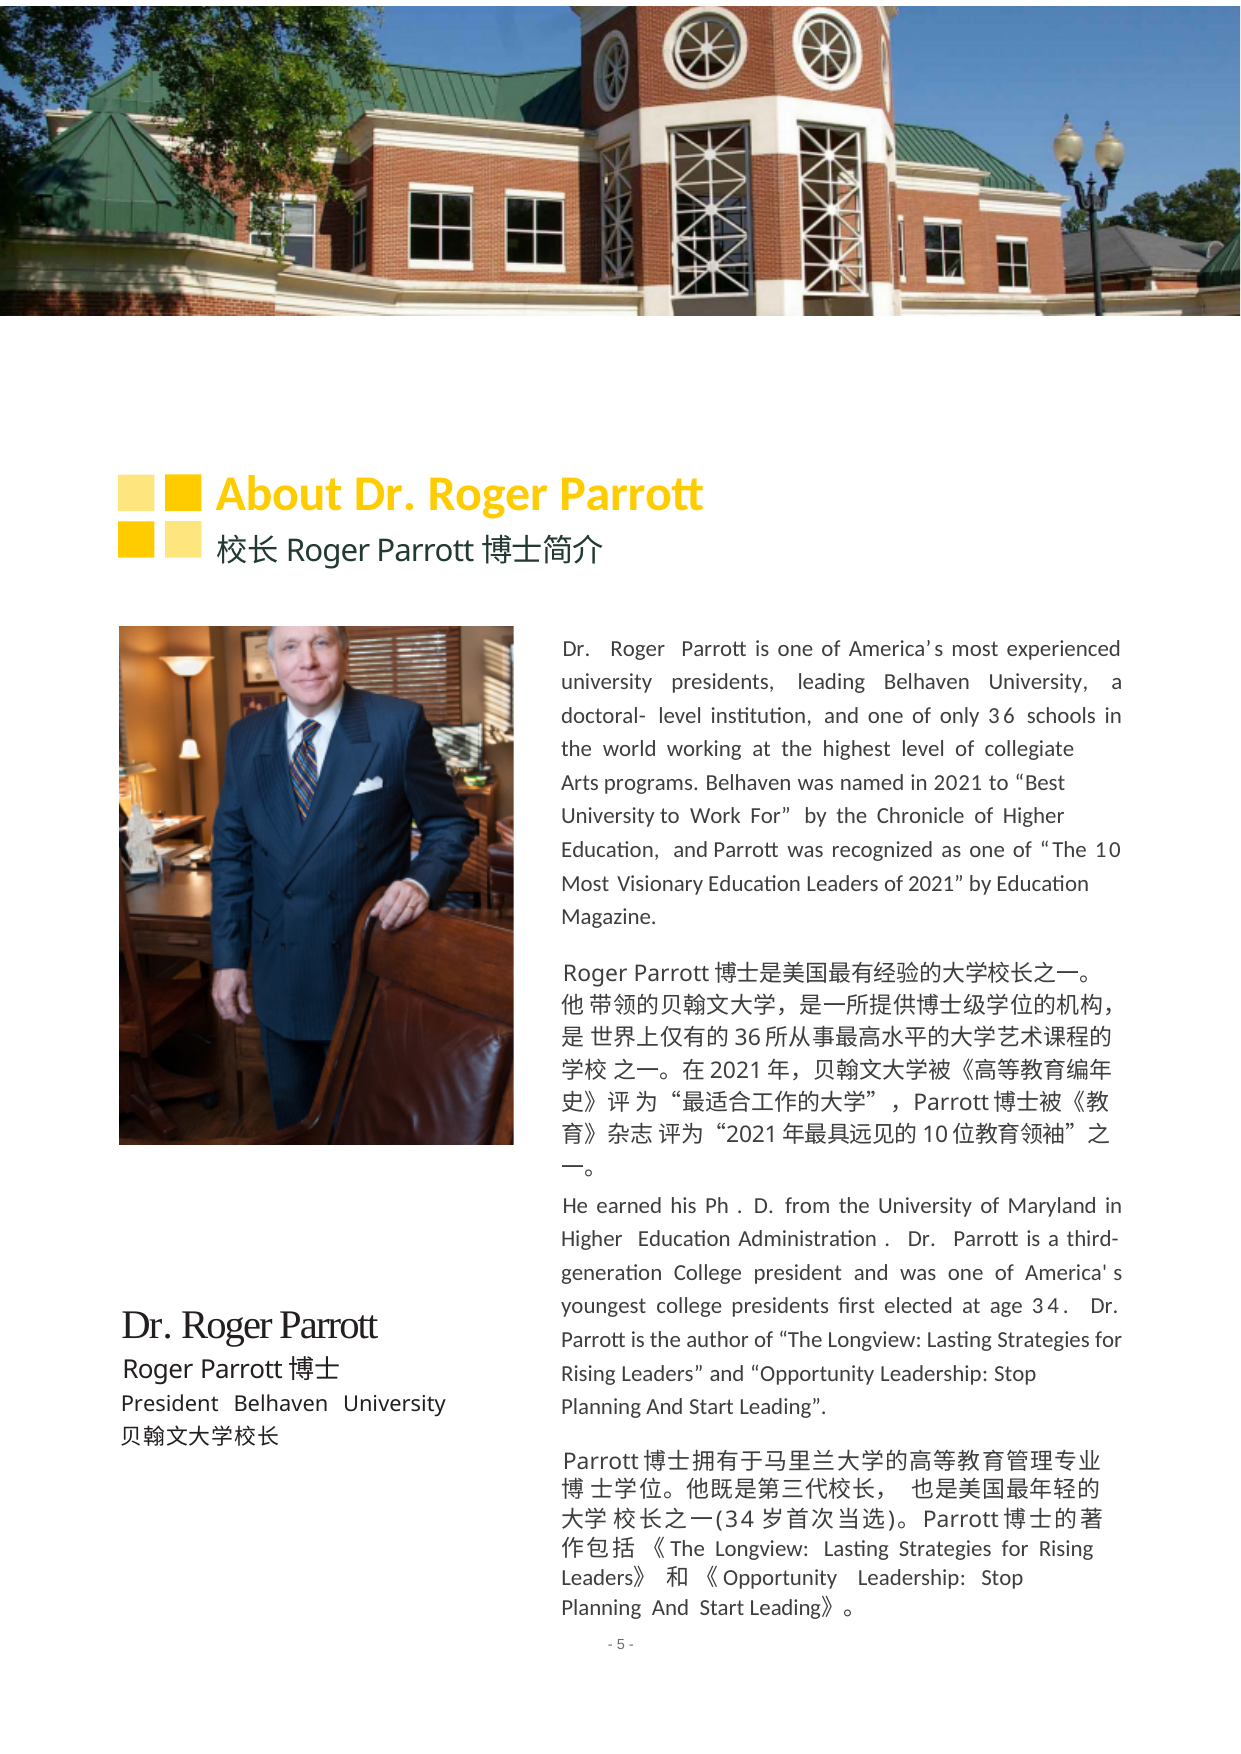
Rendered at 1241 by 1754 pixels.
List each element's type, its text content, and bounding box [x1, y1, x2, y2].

picture [0, 6, 1241, 316]
text Roger Parrott 博士 President Belhaven University 贝翰文大学校长 [121, 1348, 448, 1451]
text He earned his Ph . D. from the University of Maryland in Higher Education Administration . Dr. Parrott is a third- generation College president and was one of America's youngest college presidents first elected at age 34. Dr. Parrott is the author of “The Longview: Lasting Strategies for Rising Leaders” and “Opportunity Leadership: Stop Planning And Start Leading”. [561, 1191, 1122, 1420]
text About Dr. Roger Parrott [215, 467, 1240, 531]
text Dr. Roger Parrott [121, 1302, 550, 1348]
text Roger Parrott博士是美国最有经验的大学校长之一。他 带领的贝翰文大学，是一所提供博士级学位的机构，是 世界上仅有的36所从事最高水平的大学艺术课程的学校 之一。在2021年，贝翰文大学被《高等教育编年史》评 为“最适合工作的大学”，Parrott博士被《教育》杂志 评为“2021年最具远见的10位教育领袖”之一。 [561, 956, 1122, 1182]
text Parrott博士拥有于马里兰大学的高等教育管理专业博 士学位。他既是第三代校长， 也是美国最年轻的大学 校长之一(34岁首次当选)。Parrott博士的著作包括 《The Longview: Lasting Strategies for Rising Leaders》 和《Opportunity Leadership: Stop Planning And Start Leading》。 [561, 1446, 1122, 1622]
text 校长 Roger Parrott 博士简介 [216, 534, 1240, 569]
picture [119, 626, 514, 1145]
text Dr. Roger Parrott is one of America’s most experienced university presidents, leading Belhaven University, a doctoral- level institution, and one of only 36 schools in the world working at the highest level of collegiate Arts programs. Belhaven was named in 2021 to “Best University to Work For” by the Chronicle of Higher Education, and Parrott was recognized as one of “The 10 Most Visionary Education Leaders of 2021” by Education Magazine. [561, 634, 1122, 930]
